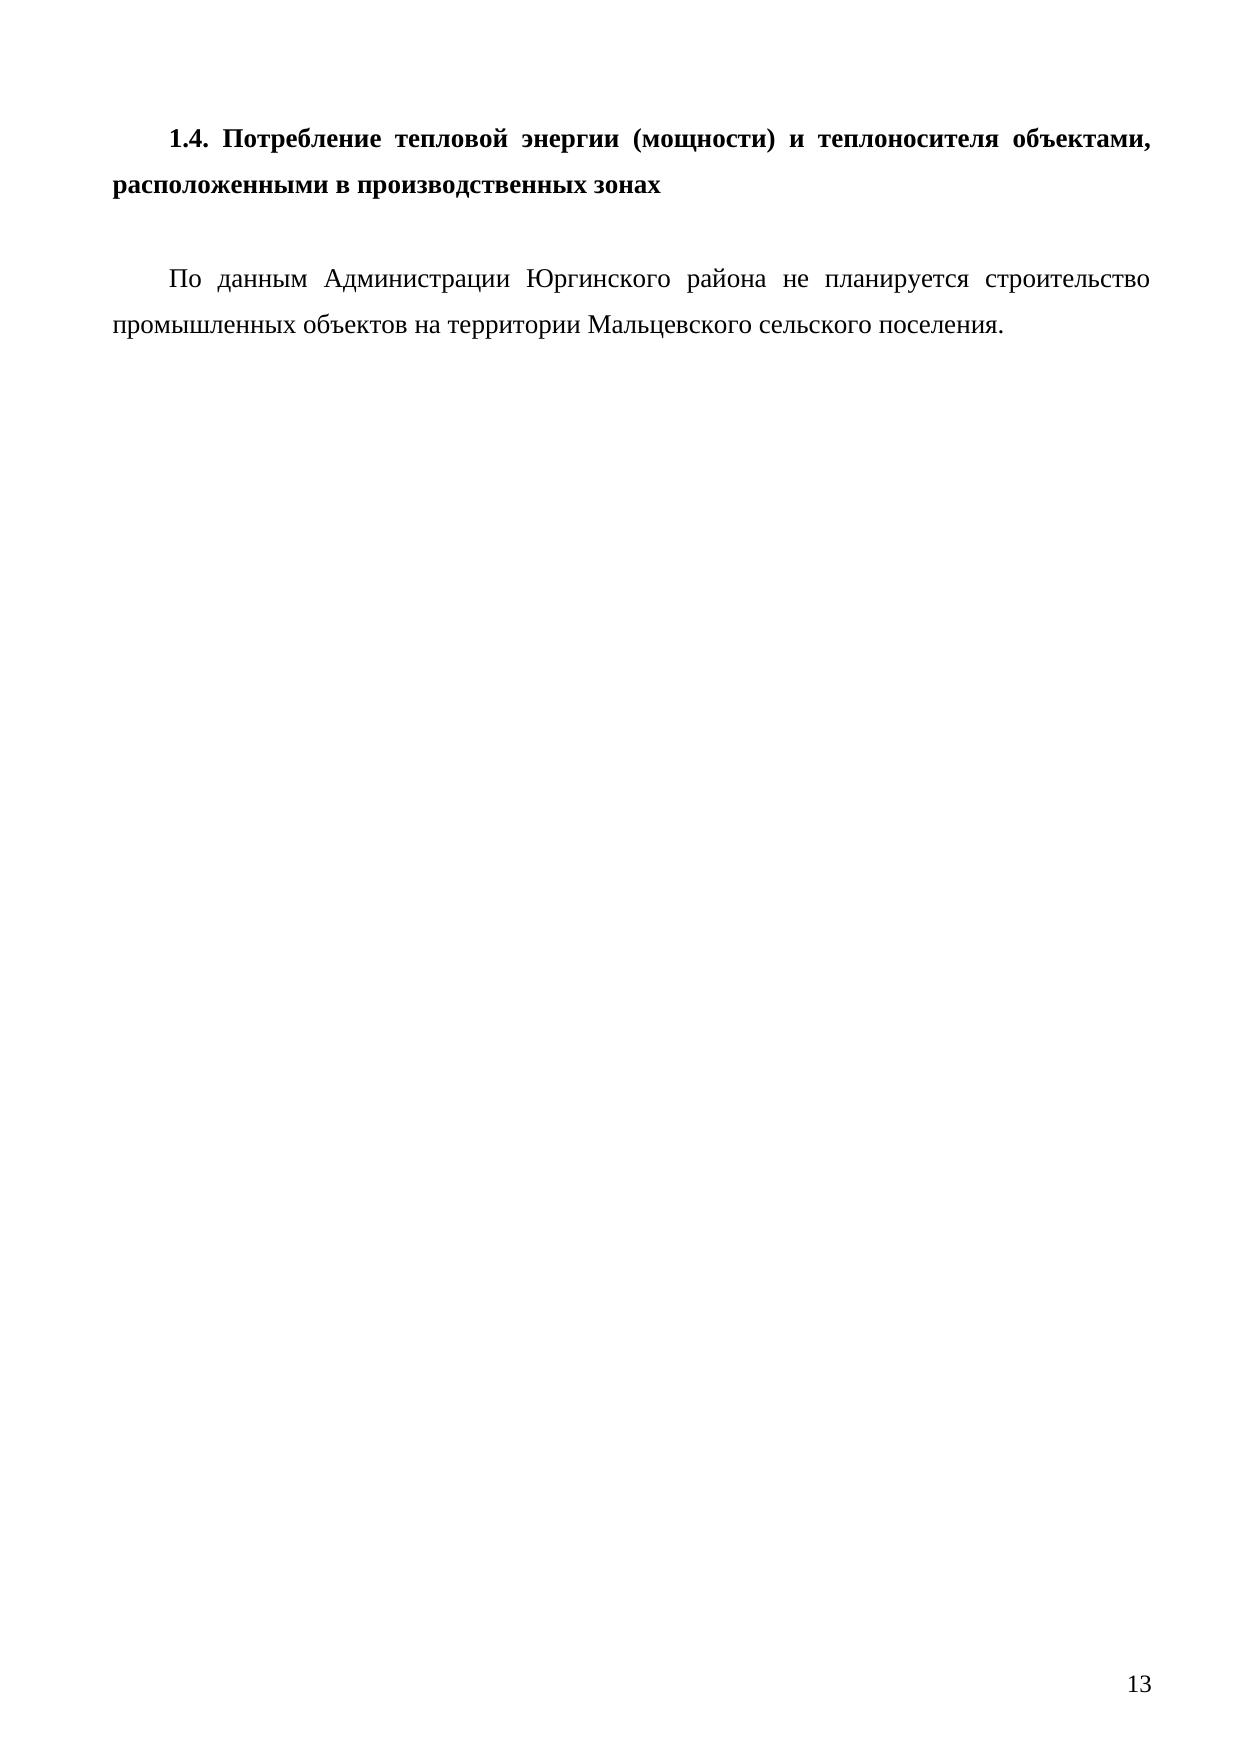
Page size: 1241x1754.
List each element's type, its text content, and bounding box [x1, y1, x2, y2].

subtitle 1.4. Потребление тепловой энергии (мощности) и теплоносителя объектами, расположенными в производственных зонах [112, 122, 1152, 199]
text По данным Администрации Юргинского района не планируется строительство промышленных объектов на территории Мальцевского сельского поселения. [112, 262, 1152, 339]
